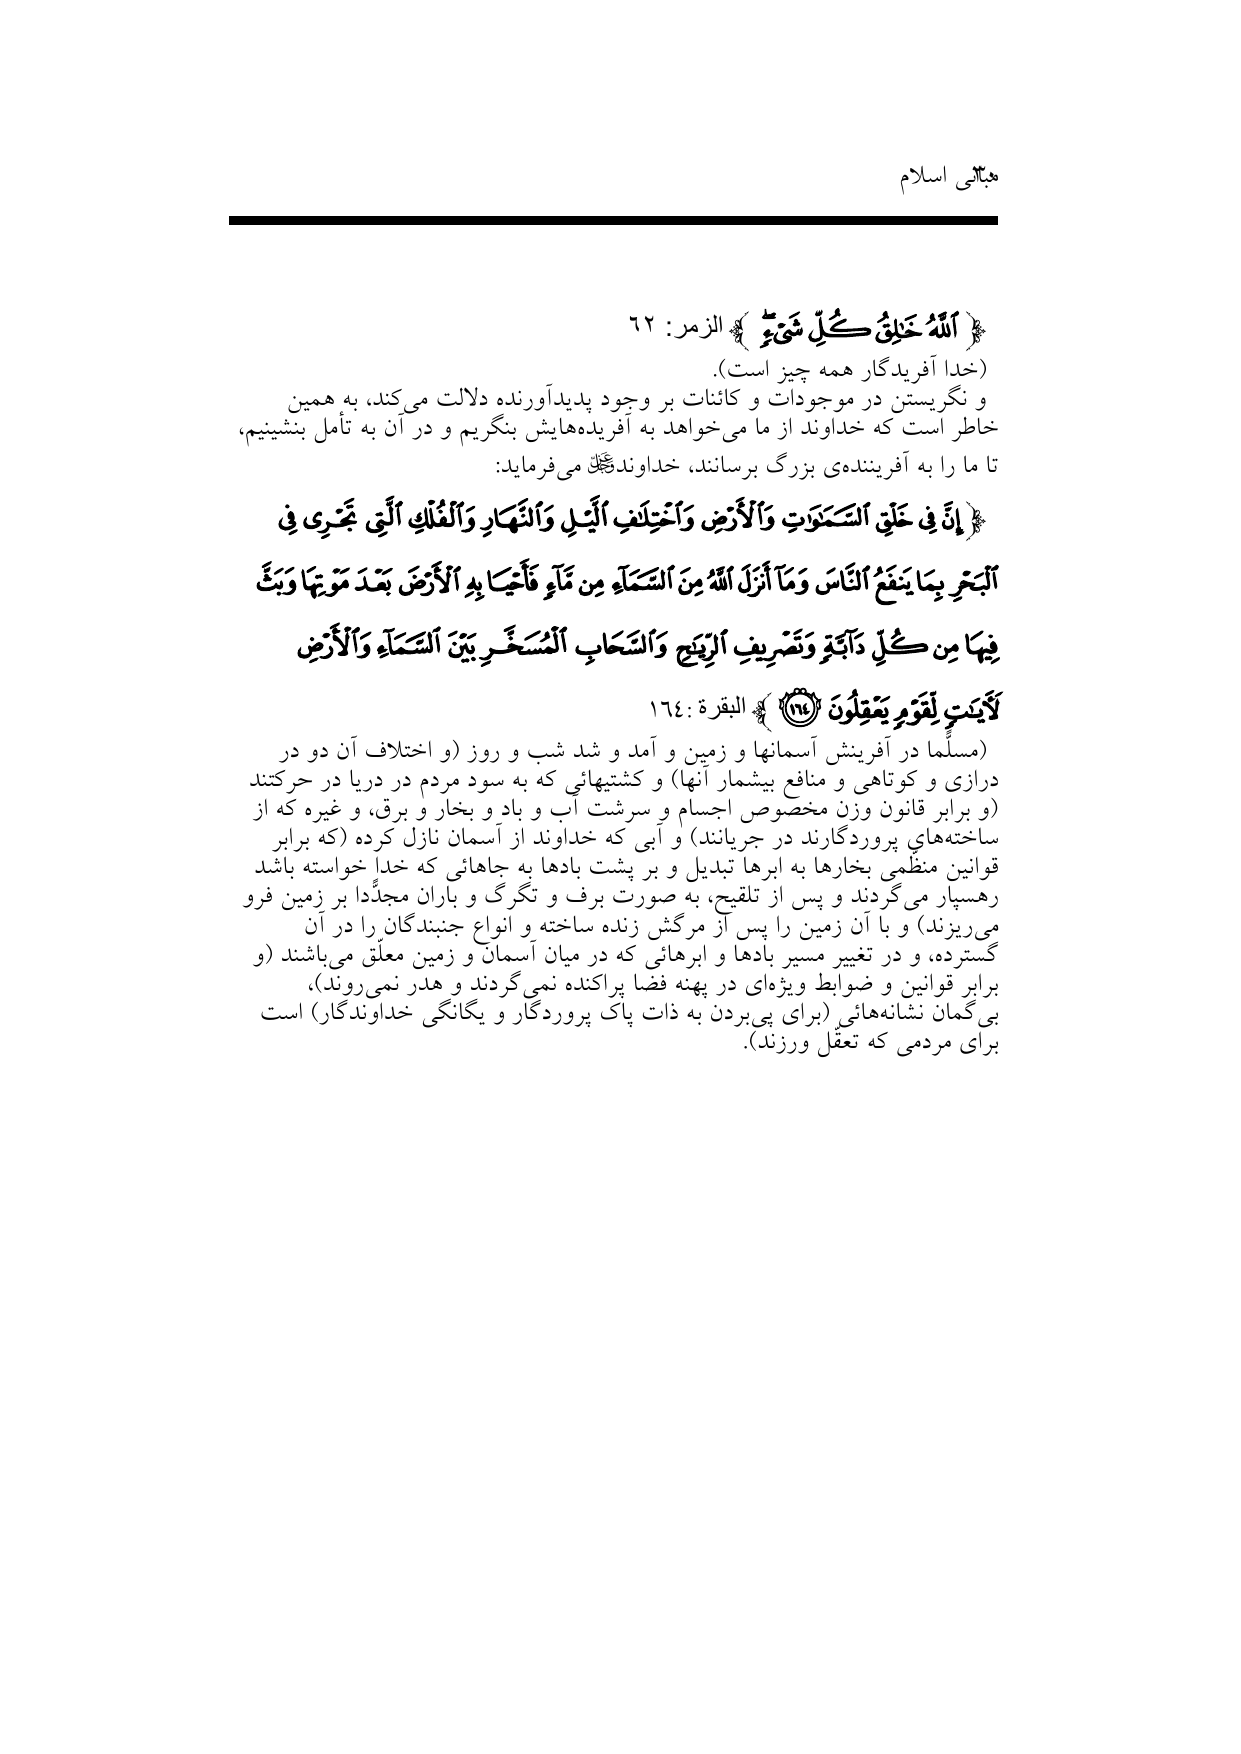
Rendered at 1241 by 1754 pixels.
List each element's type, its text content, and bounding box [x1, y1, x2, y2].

text ﭽ ﭑ ﭒ ﭓ ﭔ ﭕ ﭖ ﭗ ﭘ ﭙ ﭚ ﭛ ﭜ ﭝ ﭞ ﭟ ﭠ ﭡ ﭢ ﭣ ﭤ ﭥ ﭦ ﭧ ﭨ ﭩ ﭪ ﭫ ﭬ ﭭ ﭮ ﭯ ﭰ ﭱ ﭲ ﭳ ﭴ ﭵ ﭶ ﭷ ﭸ ﭹ ﭺ ﭻ ﭼ ﭼ البقرة :164 [236, 484, 998, 739]
text و نگریستن در موجودات و کائنات بر وجود پدیدآورنده‌ دلالت می‌کند، به‌ همین خاطر است که‌ خداوند از ما می‌خواهد به‌ آفریده‌هایش بنگریم و در آن به‌ تأمل بنشینیم، تا ما را به‌ آفریننده‌ی بزرگ برسانند، خداوند می‌فرماید: [236, 388, 998, 484]
text (خدا آفريدگار همه چيز است). [236, 359, 998, 388]
text (مسلّماً در آفرينش آسمانها و زمين و آمد و شد شب و روز (و اختلاف آن دو در درازي و كوتاهي و منافع بيشمار آنها) و كشتيهائي كه به سود مردم در دريا در حركتند (و برابر قانون وزن مخصوص اجسام و سرشت آب و باد و بخار و برق، و غيره كه از ساخته‌هاي پروردگارند در جريانند) و آبي كه خداوند از آسمان نازل كرده (كه برابر قوانين منظّمي بخارها به ابرها تبديل و بر پشت بادها به جاهائي كه خدا خواسته باشد رهسپار مي‌گردند و پس از تلقيح، به صورت برف و تگرگ و باران مجدّداً بر زمين فرو مي‌ريزند) و با آن زمين را پس از مرگش زنده ساخته و انواع جنبندگان را در آن گسترده، و در تغيير مسير بادها و ابرهائي كه در ميان آسمان و زمين معلّق مي‌باشند (و برابر قوانين و ضوابط ويژه‌اي در پهنه فضا پراكنده نمي‌گردند و هدر نمي‌روند)، بي‌گمان نشانه‌هائي (براي پي‌بردن به ذات پاك پروردگار و يگانگي خداوندگار) است براي مردمي كه تعقّل ورزند). [236, 739, 998, 1060]
text ﭽ ﮏ ﮐ ﮑ ﮒﮓ ﭼ الزمر: ٦٢ [236, 295, 998, 359]
